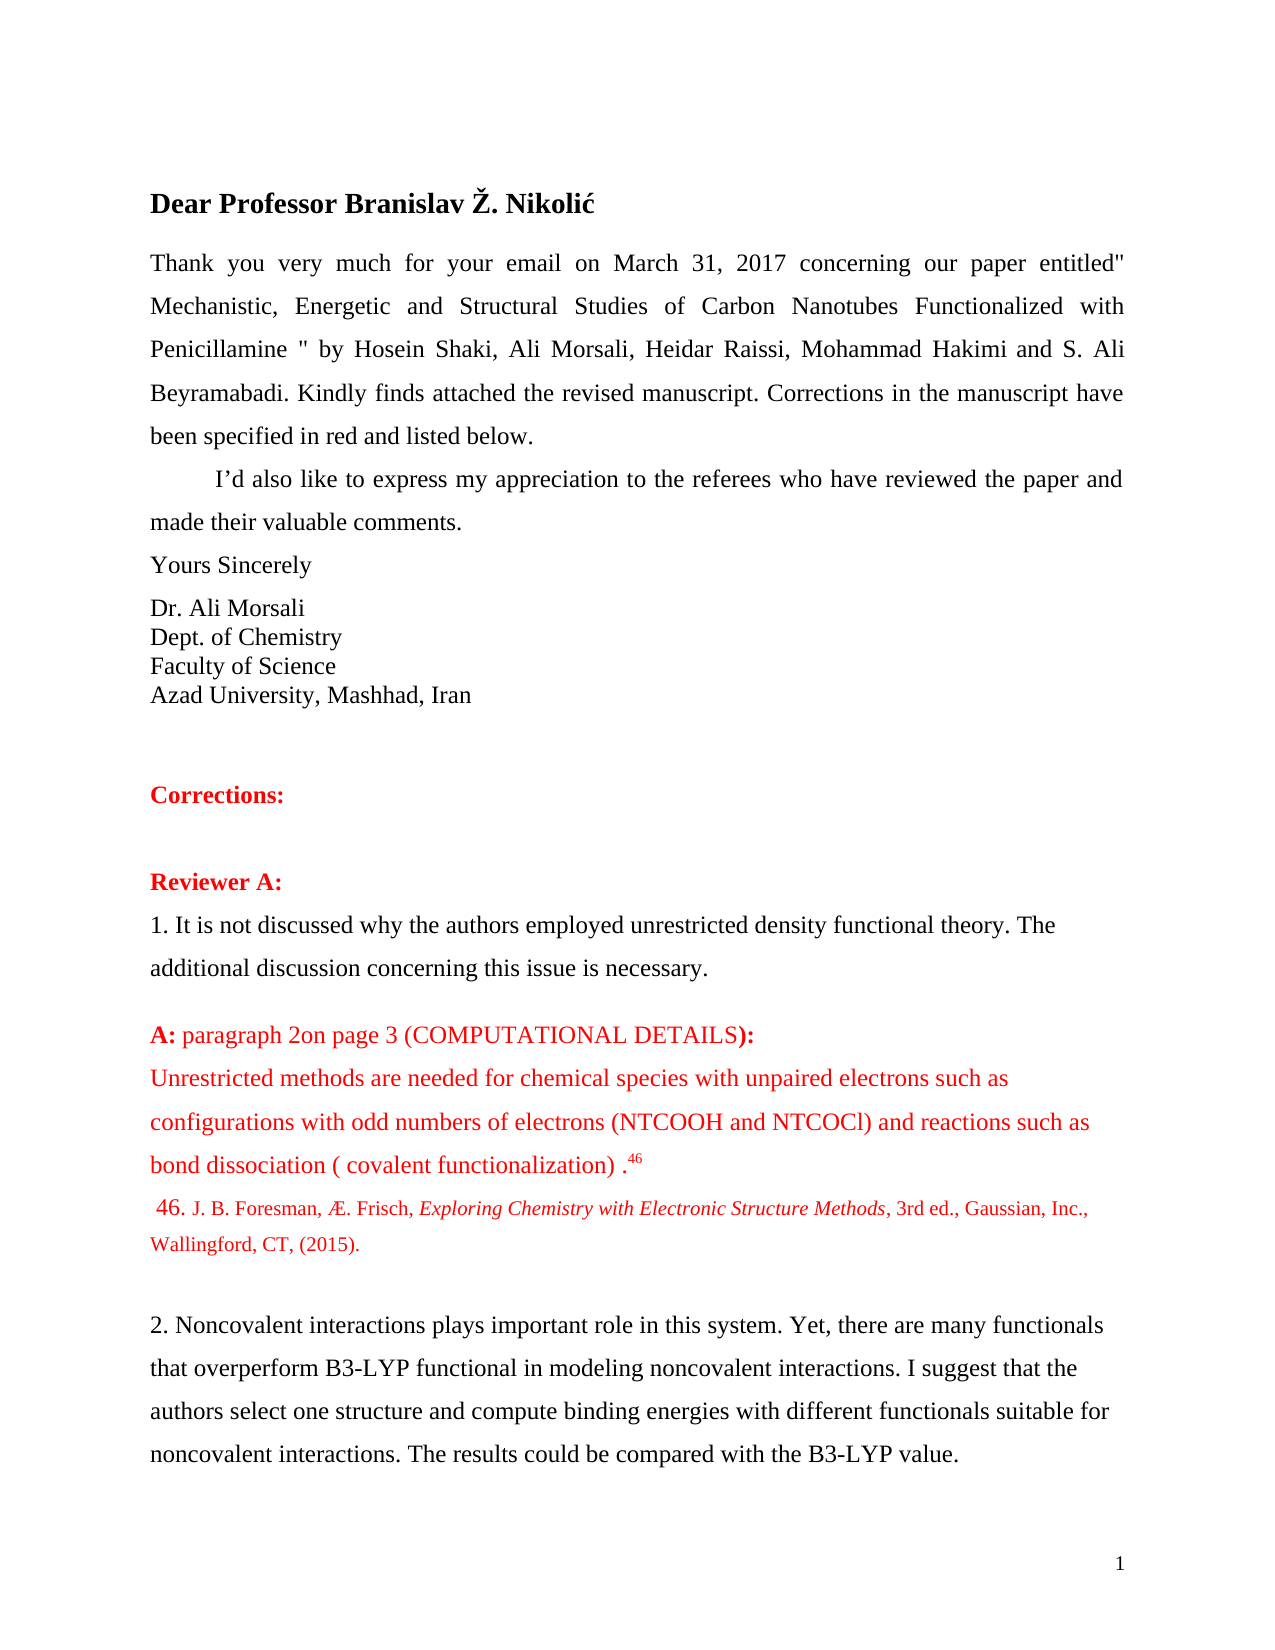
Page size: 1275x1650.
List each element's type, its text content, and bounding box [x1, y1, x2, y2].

text Azad University, Mashhad, Iran [150, 680, 1125, 708]
text Unrestricted methods are needed for chemical species with unpaired electrons such as configurations with odd numbers of electrons (NTCOOH and NTCOCl) and reactions such as bond dissociation ( covalent functionalization) .46 [150, 1063, 1125, 1178]
text Faculty of Science [150, 651, 1125, 680]
text Dear Professor Branislav Ž. Nikolić [150, 186, 1125, 219]
text Thank you very much for your email on March 31, 2017 concerning our paper entitled" Mechanistic, Energetic and Structural Studies of Carbon Nanotubes Functionalized with Penicillamine " by Hosein Shaki, Ali Morsali, Heidar Raissi, Mohammad Hakimi and S. Ali Beyramabadi. Kindly finds attached the revised manuscript. Corrections in the manuscript have been specified in red and listed below. [150, 248, 1125, 450]
text 1. It is not discussed why the authors employed unrestricted density functional theory. The additional discussion concerning this issue is necessary. [150, 910, 1125, 982]
text Dept. of Chemistry [150, 622, 1125, 651]
text Reviewer A: [150, 867, 1125, 895]
text Dr. Ali Morsali [150, 593, 1125, 622]
text 46. J. B. Foresman, Æ. Frisch, Exploring Chemistry with Electronic Structure Methods, 3rd ed., Gaussian, Inc., Wallingford, CT, (2015). [150, 1193, 1125, 1256]
text 2. Noncovalent interactions plays important role in this system. Yet, there are many functionals that overperform B3-LYP functional in modeling noncovalent interactions. I suggest that the authors select one structure and compute binding energies with different functionals suitable for [150, 1310, 1125, 1425]
text I’d also like to express my appreciation to the referees who have reviewed the paper and made their valuable comments. [150, 464, 1125, 536]
text A: paragraph 2on page 3 (COMPUTATIONAL DETAILS): [150, 1020, 1125, 1049]
text Yours Sincerely [150, 550, 1125, 579]
text Corrections: [150, 780, 1125, 809]
text noncovalent interactions. The results could be compared with the B3-LYP value. [150, 1439, 1125, 1468]
